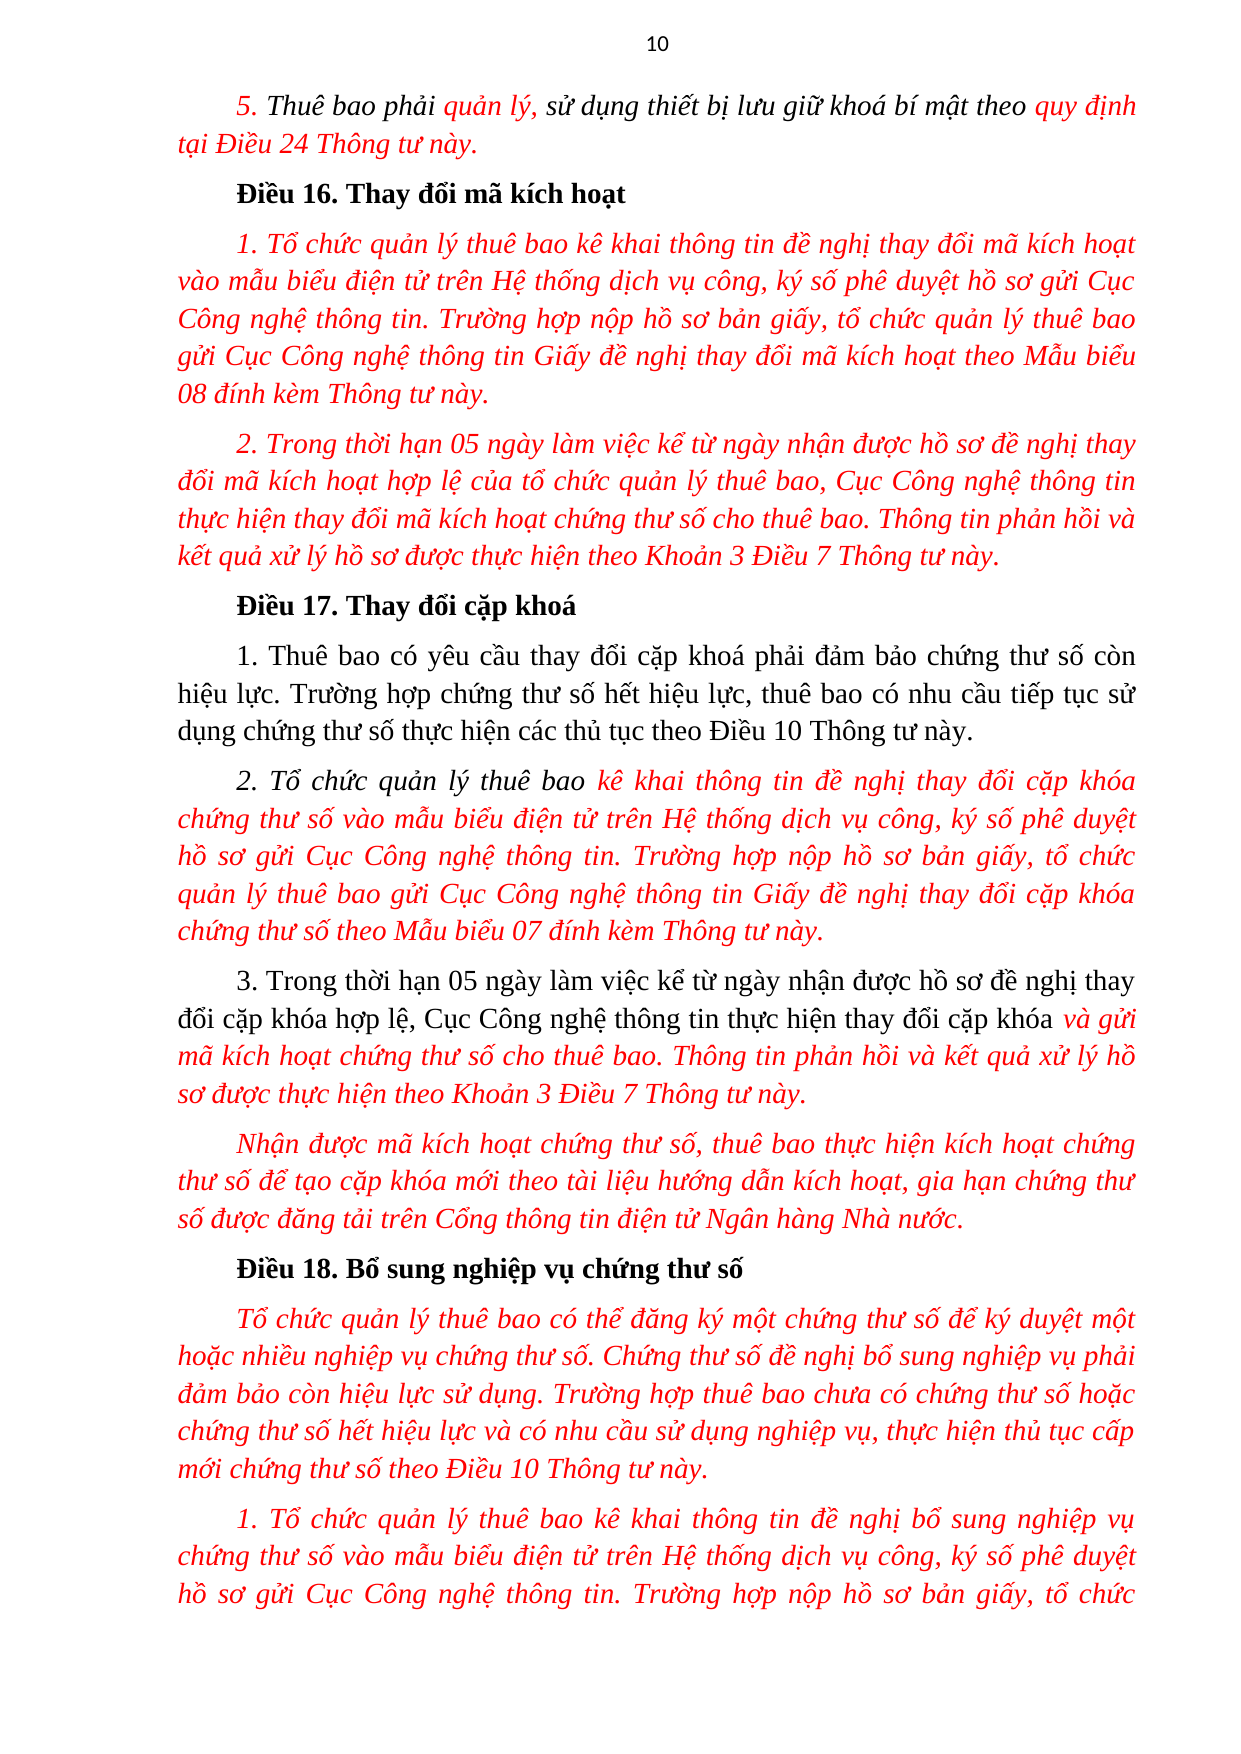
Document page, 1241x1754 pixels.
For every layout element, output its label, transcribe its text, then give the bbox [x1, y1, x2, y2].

text 1. Thuê bao có yêu cầu thay đổi cặp khoá phải đảm bảo chứng thư số còn hiệu lực. Trường hợp chứng thư số hết hiệu lực, thuê bao có nhu cầu tiếp tục sử dụng chứng thư số thực hiện các thủ tục theo Điều 10 Thông tư này. [177, 636, 1137, 748]
text 2. Tổ chức quản lý thuê bao kê khai thông tin đề nghị thay đổi cặp khóa chứng thư số vào mẫu biểu điện tử trên Hệ thống dịch vụ công, ký số phê duyệt hồ sơ gửi Cục Công nghệ thông tin. Trường hợp nộp hồ sơ bản giấy, tổ chức quản lý thuê bao gửi Cục Công nghệ thông tin Giấy đề nghị thay đổi cặp khóa chứng thư số theo Mẫu biểu 07 đính kèm Thông tư này. [177, 761, 1137, 948]
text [177, 1498, 1137, 1611]
subtitle Điều 18. Bổ sung nghiệp vụ chứng thư số [177, 1248, 1137, 1286]
text 2. Trong thời hạn 05 ngày làm việc kể từ ngày nhận được hồ sơ đề nghị thay đổi mã kích hoạt hợp lệ của tổ chức quản lý thuê bao, Cục Công nghệ thông tin thực hiện thay đổi mã kích hoạt chứng thư số cho thuê bao. Thông tin phản hồi và kết quả xử lý hồ sơ được thực hiện theo Khoản 3 Điều 7 Thông tư này. [177, 423, 1137, 573]
subtitle Điều 16. Thay đổi mã kích hoạt [177, 173, 1137, 211]
text Tổ chức quản lý thuê bao có thể đăng ký một chứng thư số để ký duyệt một hoặc nhiều nghiệp vụ chứng thư số. Chứng thư số đề nghị bổ sung nghiệp vụ phải đảm bảo còn hiệu lực sử dụng. Trường hợp thuê bao chưa có chứng thư số hoặc chứng thư số hết hiệu lực và có nhu cầu sử dụng nghiệp vụ, thực hiện thủ tục cấp mới chứng thư số theo Điều 10 Thông tư này. [177, 1298, 1137, 1486]
text 3. Trong thời hạn 05 ngày làm việc kể từ ngày nhận được hồ sơ đề nghị thay đổi cặp khóa hợp lệ, Cục Công nghệ thông tin thực hiện thay đổi cặp khóa và gửi mã kích hoạt chứng thư số cho thuê bao. Thông tin phản hồi và kết quả xử lý hồ sơ được thực hiện theo Khoản 3 Điều 7 Thông tư này. [177, 961, 1137, 1111]
subtitle Điều 17. Thay đổi cặp khoá [177, 586, 1137, 623]
text Nhận được mã kích hoạt chứng thư số, thuê bao thực hiện kích hoạt chứng thư số để tạo cặp khóa mới theo tài liệu hướng dẫn kích hoạt, gia hạn chứng thư số được đăng tải trên Cổng thông tin điện tử Ngân hàng Nhà nước. [177, 1123, 1137, 1236]
text 1. Tổ chức quản lý thuê bao kê khai thông tin đề nghị thay đổi mã kích hoạt vào mẫu biểu điện tử trên Hệ thống dịch vụ công, ký số phê duyệt hồ sơ gửi Cục Công nghệ thông tin. Trường hợp nộp hồ sơ bản giấy, tổ chức quản lý thuê bao gửi Cục Công nghệ thông tin Giấy đề nghị thay đổi mã kích hoạt theo Mẫu biểu 08 đính kèm Thông tư này. [177, 223, 1137, 411]
text 5. Thuê bao phải quản lý, sử dụng thiết bị lưu giữ khoá bí mật theo quy định tại Điều 24 Thông tư này. [177, 86, 1137, 161]
